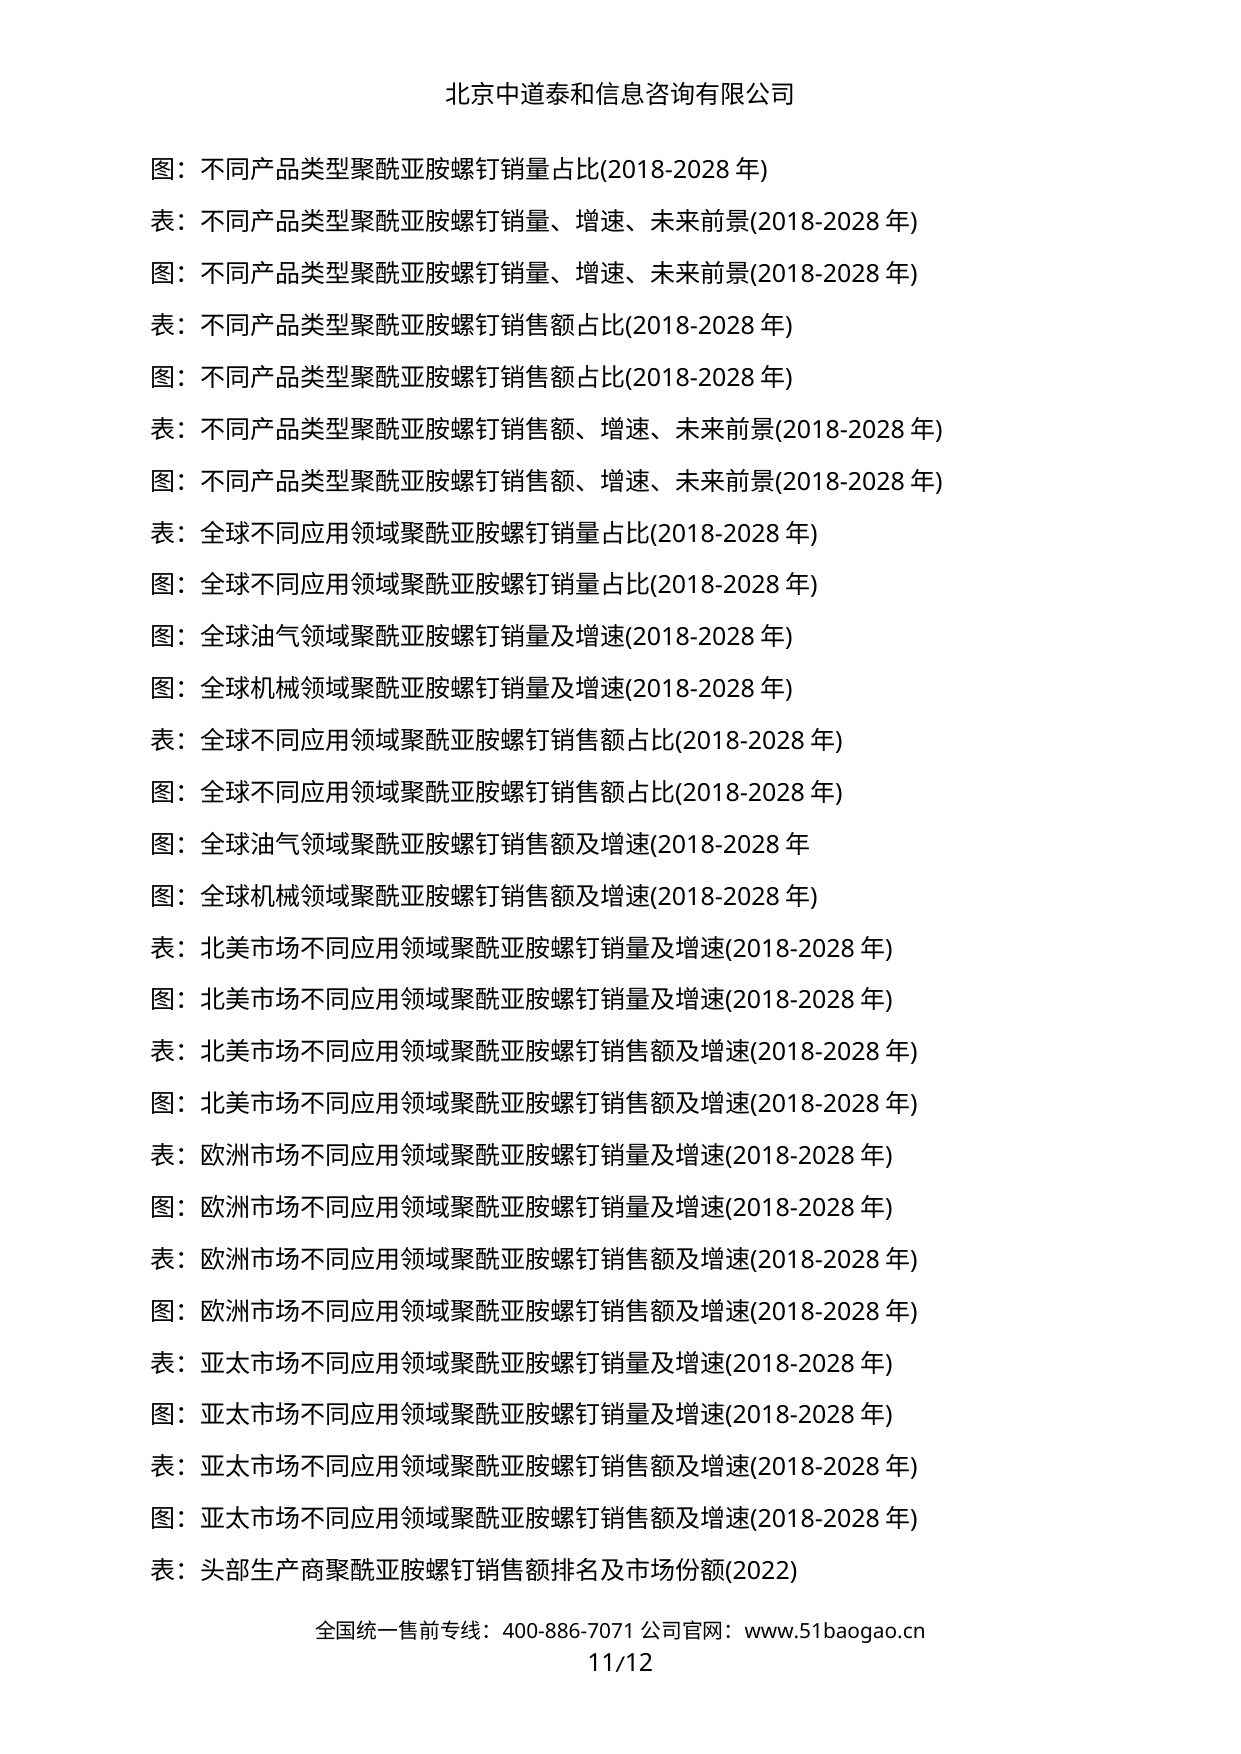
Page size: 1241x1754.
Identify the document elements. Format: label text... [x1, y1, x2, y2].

text 图：全球油气领域聚酰亚胺螺钉销售额及增速(2018-2028年 [150, 824, 1090, 861]
text 图：北美市场不同应用领域聚酰亚胺螺钉销售额及增速(2018-2028年) [150, 1084, 1090, 1120]
text 图：全球油气领域聚酰亚胺螺钉销量及增速(2018-2028年) [150, 617, 1090, 653]
text 表：不同产品类型聚酰亚胺螺钉销量、增速、未来前景(2018-2028年) [150, 202, 1090, 238]
text 表：不同产品类型聚酰亚胺螺钉销售额、增速、未来前景(2018-2028年) [150, 409, 1090, 446]
text 表：欧洲市场不同应用领域聚酰亚胺螺钉销量及增速(2018-2028年) [150, 1136, 1090, 1172]
text 表：欧洲市场不同应用领域聚酰亚胺螺钉销售额及增速(2018-2028年) [150, 1239, 1090, 1276]
text 表：全球不同应用领域聚酰亚胺螺钉销量占比(2018-2028年) [150, 513, 1090, 549]
text 表：亚太市场不同应用领域聚酰亚胺螺钉销量及增速(2018-2028年) [150, 1343, 1090, 1379]
text 图：亚太市场不同应用领域聚酰亚胺螺钉销量及增速(2018-2028年) [150, 1395, 1090, 1431]
text 图：全球机械领域聚酰亚胺螺钉销量及增速(2018-2028年) [150, 669, 1090, 705]
text 图：全球机械领域聚酰亚胺螺钉销售额及增速(2018-2028年) [150, 876, 1090, 912]
text 图：全球不同应用领域聚酰亚胺螺钉销量占比(2018-2028年) [150, 565, 1090, 601]
text 图：亚太市场不同应用领域聚酰亚胺螺钉销售额及增速(2018-2028年) [150, 1499, 1090, 1535]
text 图：不同产品类型聚酰亚胺螺钉销售额、增速、未来前景(2018-2028年) [150, 461, 1090, 497]
text 表：不同产品类型聚酰亚胺螺钉销售额占比(2018-2028年) [150, 306, 1090, 342]
text 表：亚太市场不同应用领域聚酰亚胺螺钉销售额及增速(2018-2028年) [150, 1447, 1090, 1483]
text 图：不同产品类型聚酰亚胺螺钉销售额占比(2018-2028年) [150, 357, 1090, 394]
text 表：北美市场不同应用领域聚酰亚胺螺钉销售额及增速(2018-2028年) [150, 1032, 1090, 1068]
text 表：头部生产商聚酰亚胺螺钉销售额排名及市场份额(2022) [150, 1551, 1090, 1587]
text 图：不同产品类型聚酰亚胺螺钉销量、增速、未来前景(2018-2028年) [150, 254, 1090, 290]
text 图：欧洲市场不同应用领域聚酰亚胺螺钉销量及增速(2018-2028年) [150, 1187, 1090, 1224]
text 图：欧洲市场不同应用领域聚酰亚胺螺钉销售额及增速(2018-2028年) [150, 1291, 1090, 1327]
text 表：全球不同应用领域聚酰亚胺螺钉销售额占比(2018-2028年) [150, 721, 1090, 757]
text 表：北美市场不同应用领域聚酰亚胺螺钉销量及增速(2018-2028年) [150, 928, 1090, 964]
text 图：北美市场不同应用领域聚酰亚胺螺钉销量及增速(2018-2028年) [150, 980, 1090, 1016]
text 图：全球不同应用领域聚酰亚胺螺钉销售额占比(2018-2028年) [150, 772, 1090, 809]
text 图：不同产品类型聚酰亚胺螺钉销量占比(2018-2028年) [150, 150, 1090, 186]
